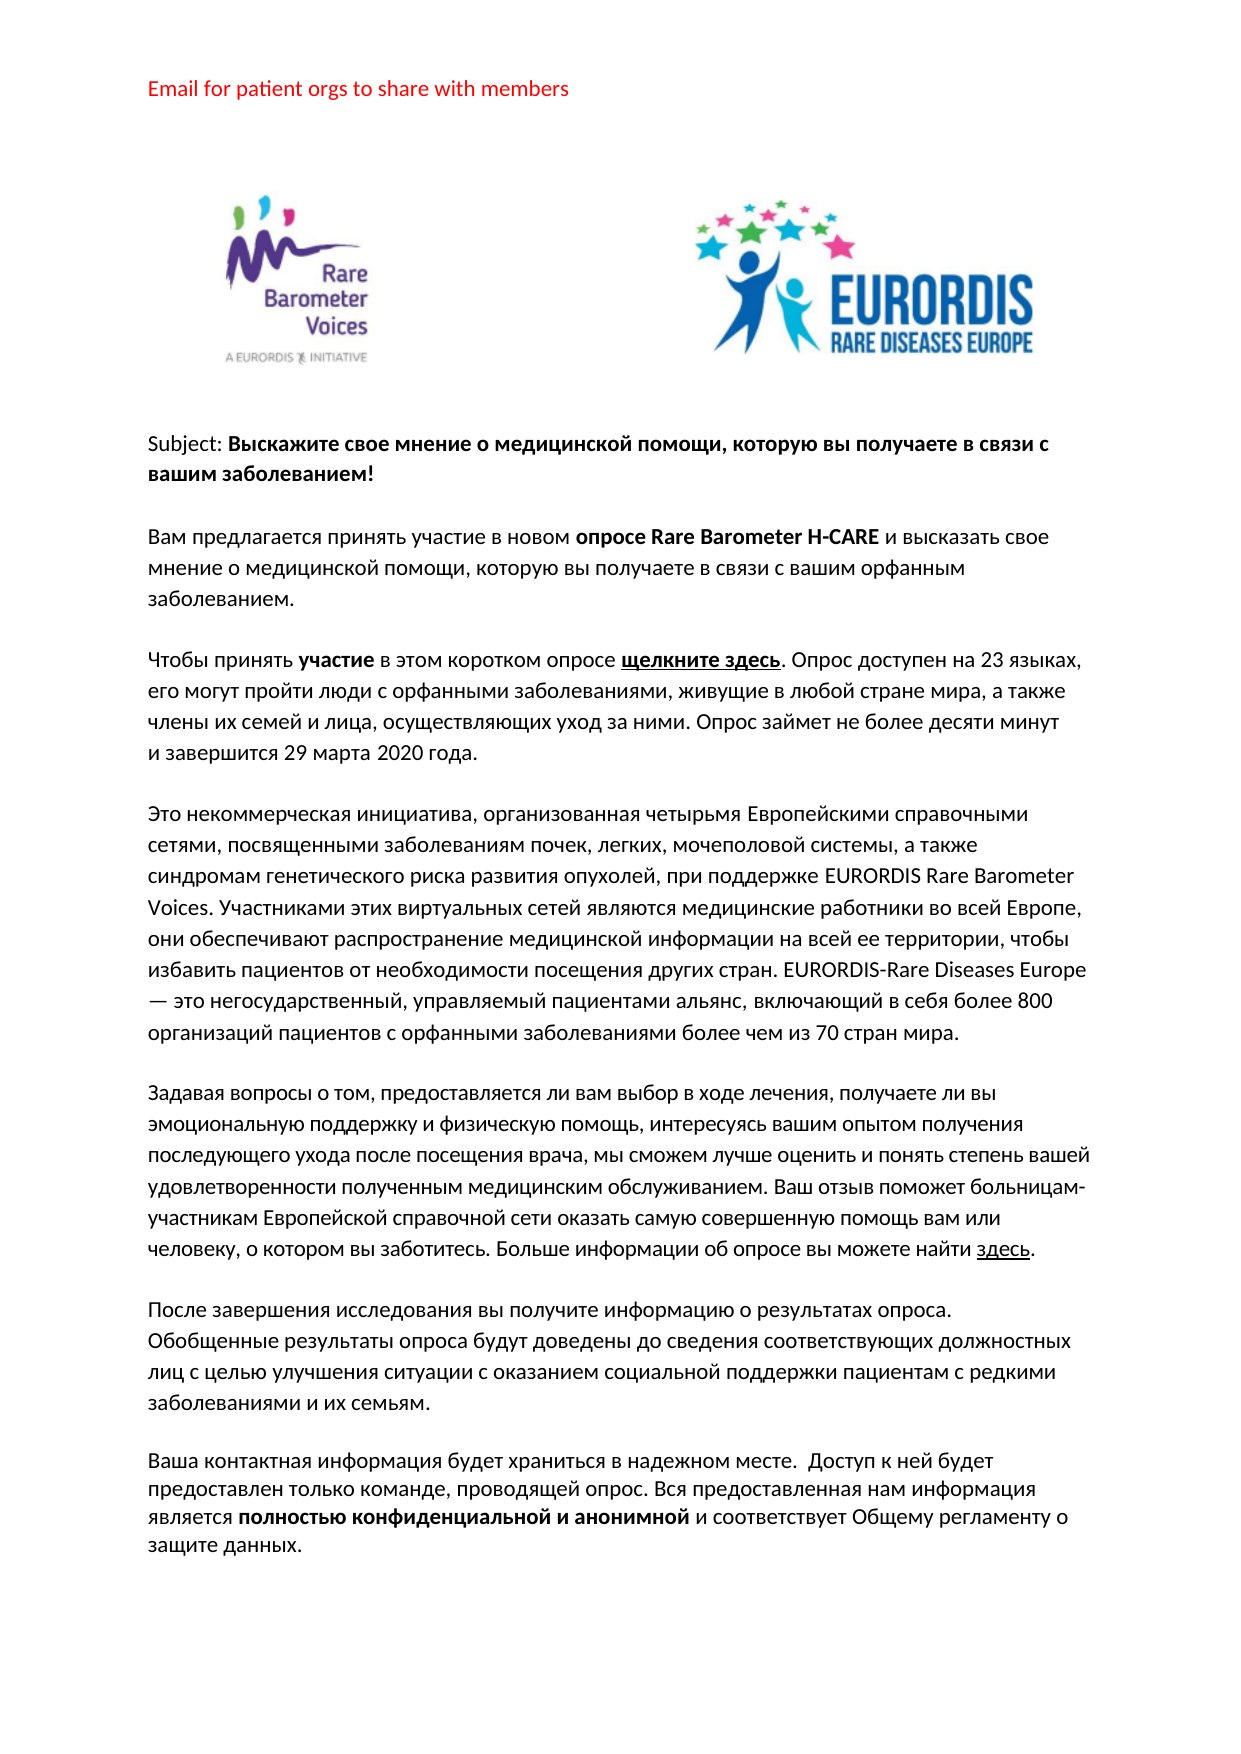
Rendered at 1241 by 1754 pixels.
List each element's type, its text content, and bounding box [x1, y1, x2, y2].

text Subject: Выскажите свое мнение о медицинской помощи, которую вы получаете в связи с вашим заболеванием! [148, 429, 1093, 487]
text Вам предлагается принять участие в новом опросе Rare Barometer H-CARE и высказать свое мнение о медицинской помощи, которую вы получаете в связи с вашим орфанным заболеванием. [148, 519, 1093, 612]
text Задавая вопросы о том, предоставляется ли вам выбор в ходе лечения, получаете ли вы эмоциональную поддержку и физическую помощь, интересуясь вашим опытом получения последующего ухода после посещения врача, мы сможем лучше оценить и понять степень вашей удовлетворенности полученным медицинским обслуживанием. Ваш отзыв поможет больницам-участникам Европейской справочной сети оказать самую совершенную помощь вам или человеку, о котором вы заботитесь. Больше информации об опросе вы можете найти здесь. [148, 1075, 1093, 1262]
text Это некоммерческая инициатива, организованная четырьмя Европейскими справочными сетями, посвященными заболеваниям почек, легких, мочеполовой системы, а также синдромам генетического риска развития опухолей, при поддержке EURORDIS Rare Barometer Voices. Участниками этих виртуальных сетей являются медицинские работники во всей Европе, они обеспечивают распространение медицинской информации на всей ее территории, чтобы избавить пациентов от необходимости посещения других стран. EURORDIS-Rare Diseases Europe — это негосударственный, управляемый пациентами альянс, включающий в себя более 800 организаций пациентов с орфанными заболеваниями более чем из 70 стран мира. [148, 796, 1093, 1046]
text Чтобы принять участие в этом коротком опросе щелкните здесь. Опрос доступен на 23 языках, его могут пройти люди с орфанными заболеваниями, живущие в любой стране мира, а также члены их семей и лица, осуществляющих уход за ними. Опрос займет не более десяти минут и завершится 29 марта 2020 года. [148, 642, 1093, 767]
text Ваша контактная информация будет храниться в надежном месте. Доступ к ней будет предоставлен только команде, проводящей опрос. Вся предоставленная нам информация является полностью конфиденциальной и анонимной и соответствует Общему регламенту о защите данных. [148, 1446, 1093, 1558]
text После завершения исследования вы получите информацию о результатах опроса. Обобщенные результаты опроса будут доведены до сведения соответствующих должностных лиц с целью улучшения ситуации с оказанием социальной поддержки пациентам с редкими заболеваниями и их семьям. [148, 1292, 1093, 1417]
picture [147, 157, 1093, 411]
